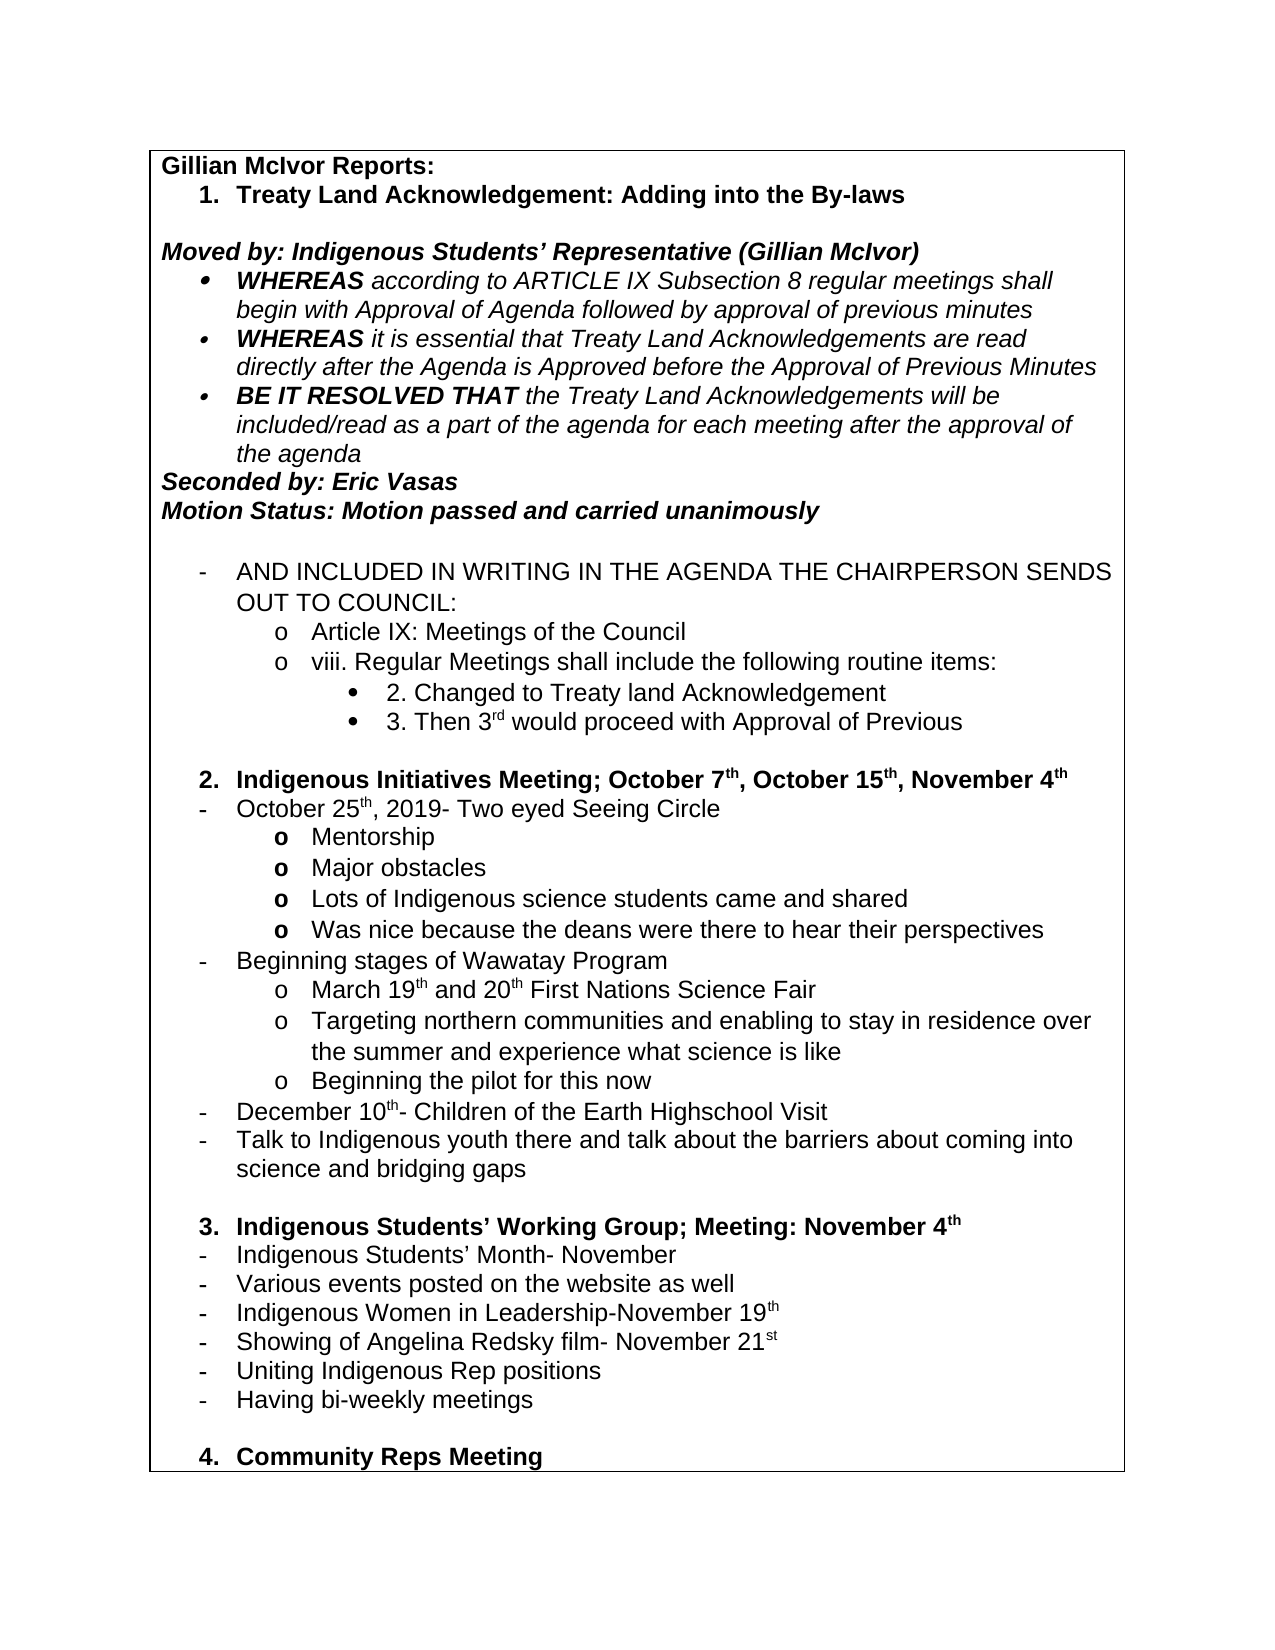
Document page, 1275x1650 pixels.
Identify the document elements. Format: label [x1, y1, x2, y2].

table_cell [151, 151, 1124, 1471]
